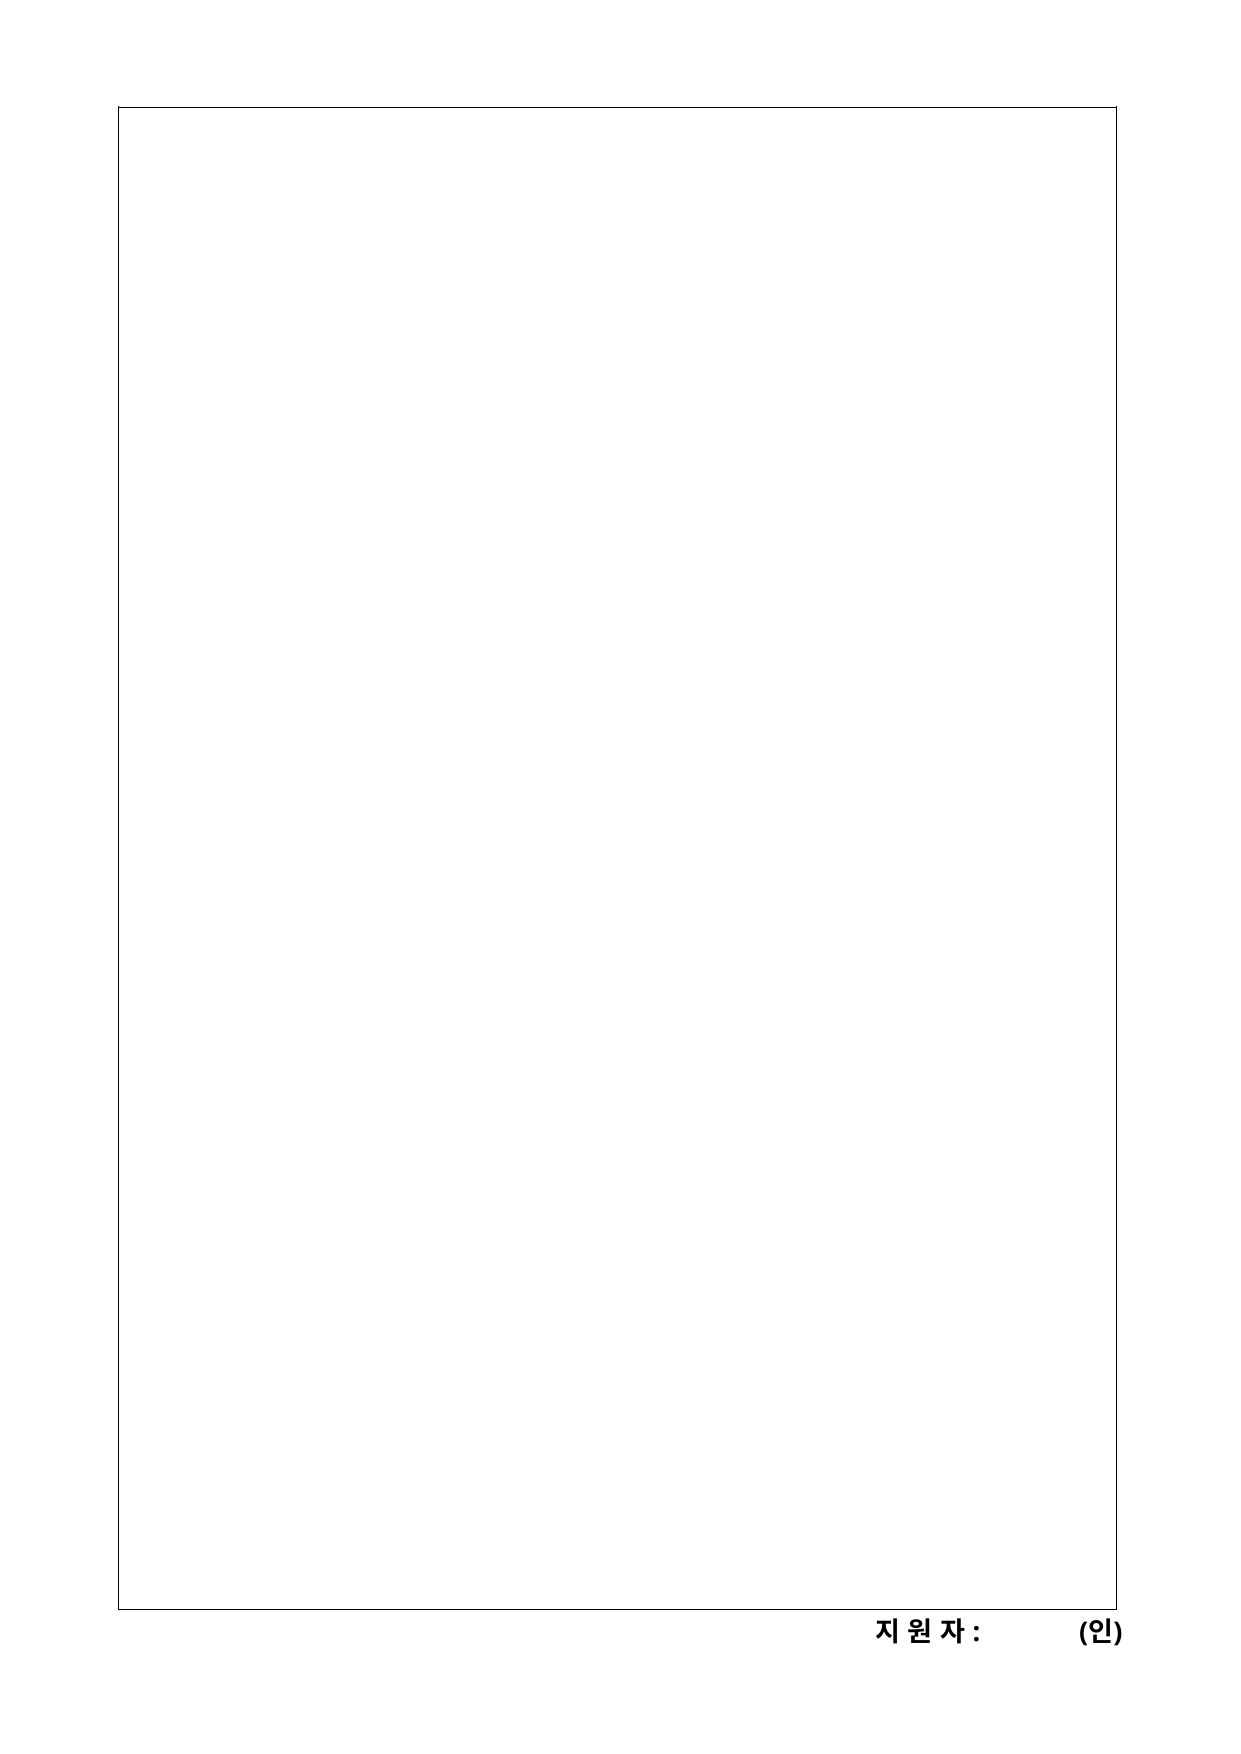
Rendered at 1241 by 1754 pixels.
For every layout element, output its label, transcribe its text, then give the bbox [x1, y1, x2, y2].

table_header [119, 108, 1116, 1609]
text 지 원 자 : (인) [118, 1609, 1122, 1649]
